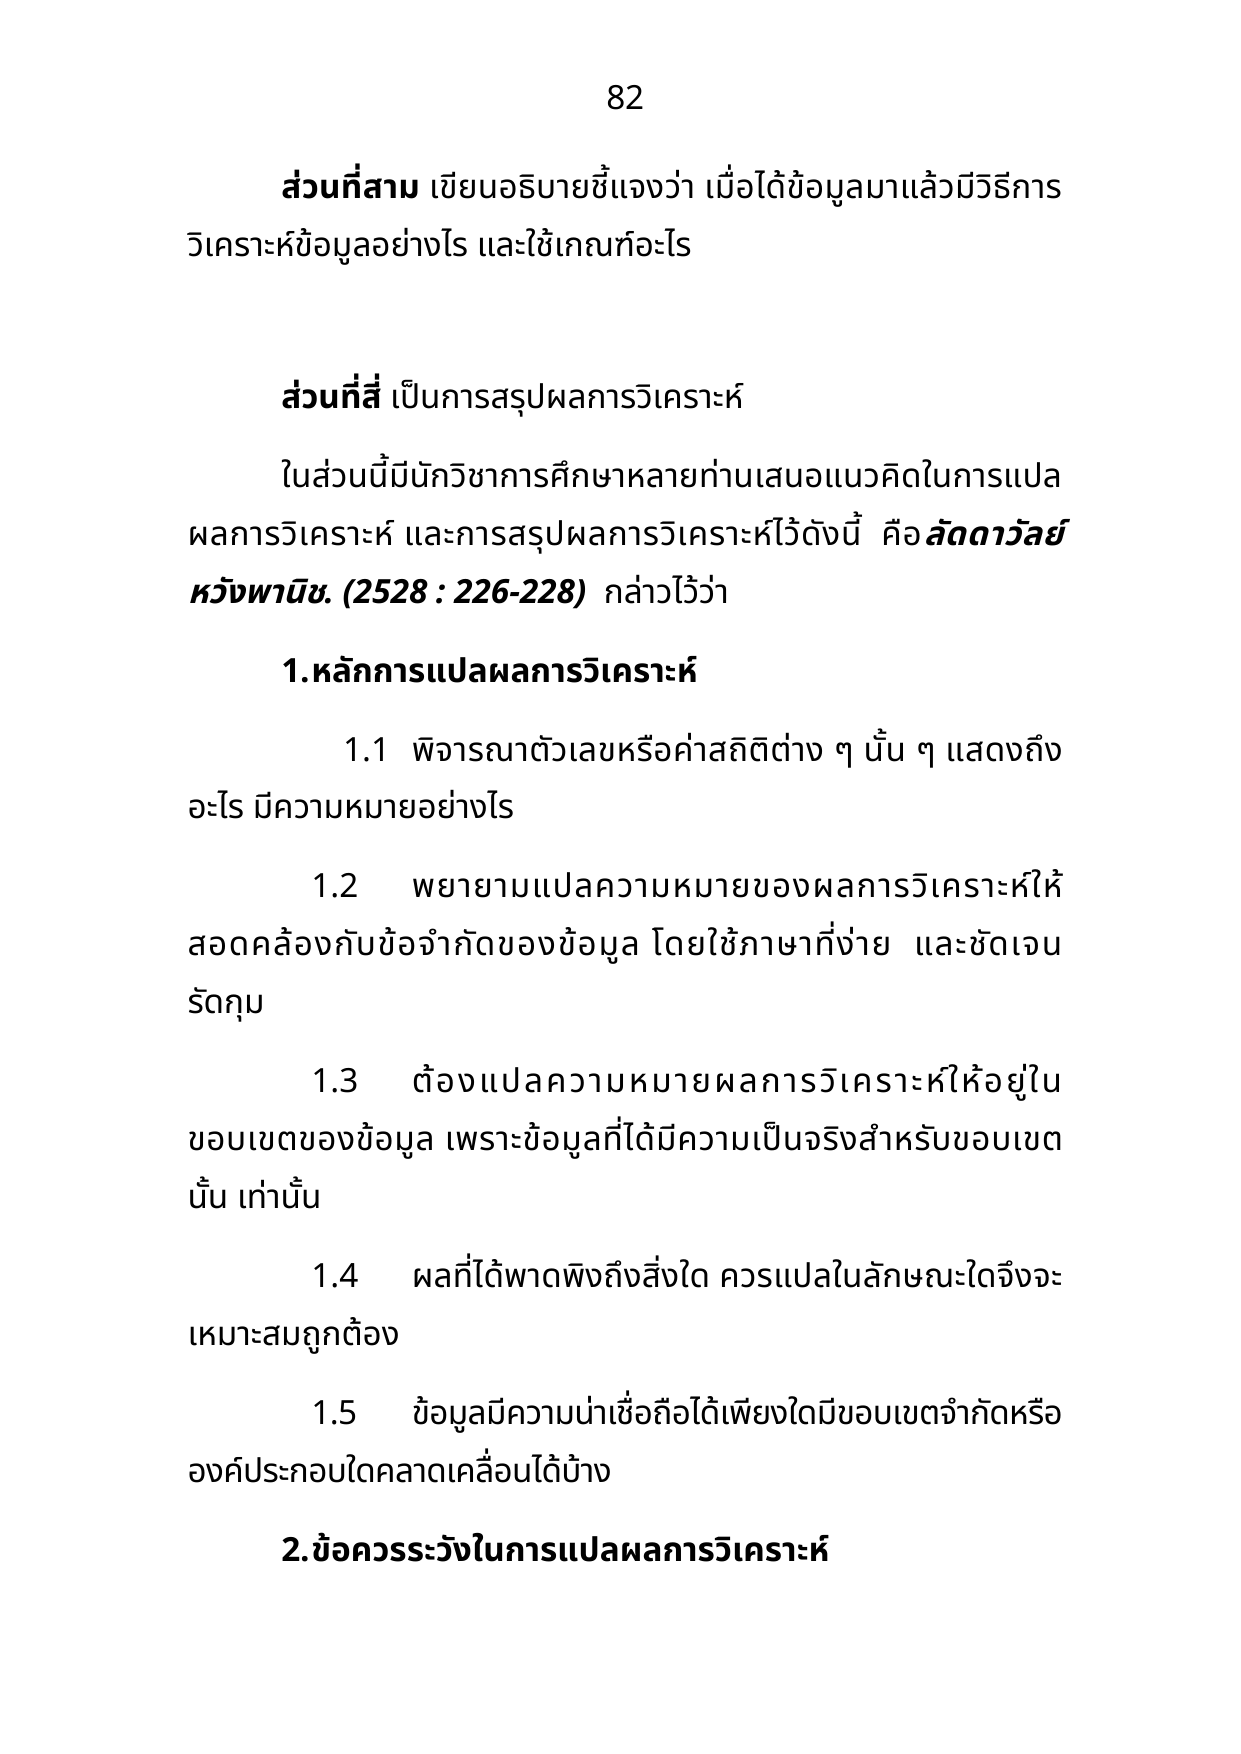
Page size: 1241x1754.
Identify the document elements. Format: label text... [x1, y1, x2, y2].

text 1.2 พยายามแปลความหมายของผลการวิเคราะห์ให้สอดคล้องกับข้อจำกัดของข้อมูล โดยใช้ภาษาที่ง่าย และชัดเจน รัดกุม [187, 862, 1063, 1029]
text 1.3 ต้องแปลความหมายผลการวิเคราะห์ให้อยู่ในขอบเขตของข้อมูล เพราะข้อมูลที่ได้มีความเป็นจริงสำหรับขอบเขตนั้น เท่านั้น [187, 1057, 1063, 1223]
text ส่วนที่สี่ เป็นการสรุปผลการวิเคราะห์ [187, 373, 1063, 423]
text 1.1 พิจารณาตัวเลขหรือค่าสถิติต่าง ๆ นั้น ๆ แสดงถึงอะไร มีความหมายอย่างไร [187, 725, 1063, 834]
text 2. ข้อควรระวังในการแปลผลการวิเคราะห์ [187, 1526, 1063, 1576]
text 1. หลักการแปลผลการวิเคราะห์ [187, 646, 1063, 697]
text 1.5 ข้อมูลมีความน่าเชื่อถือได้เพียงใดมีขอบเขตจำกัดหรือองค์ประกอบใดคลาดเคลื่อนได้บ้าง [187, 1389, 1063, 1497]
text 1.4 ผลที่ได้พาดพิงถึงสิ่งใด ควรแปลในลักษณะใดจึงจะเหมาะสมถูกต้อง [187, 1252, 1063, 1360]
text ในส่วนนี้มีนักวิชาการศึกษาหลายท่านเสนอแนวคิดในการแปลผลการวิเคราะห์ และการสรุปผลการวิเคราะห์ไว้ดังนี้ คือลัดดาวัลย์ หวังพานิช. (2528 : 226-228) กล่าวไว้ว่า [187, 452, 1063, 618]
text ส่วนที่สาม เขียนอธิบายชี้แจงว่า เมื่อได้ข้อมูลมาแล้วมีวิธีการวิเคราะห์ข้อมูลอย่างไร และใช้เกณฑ์อะไร [187, 163, 1063, 271]
